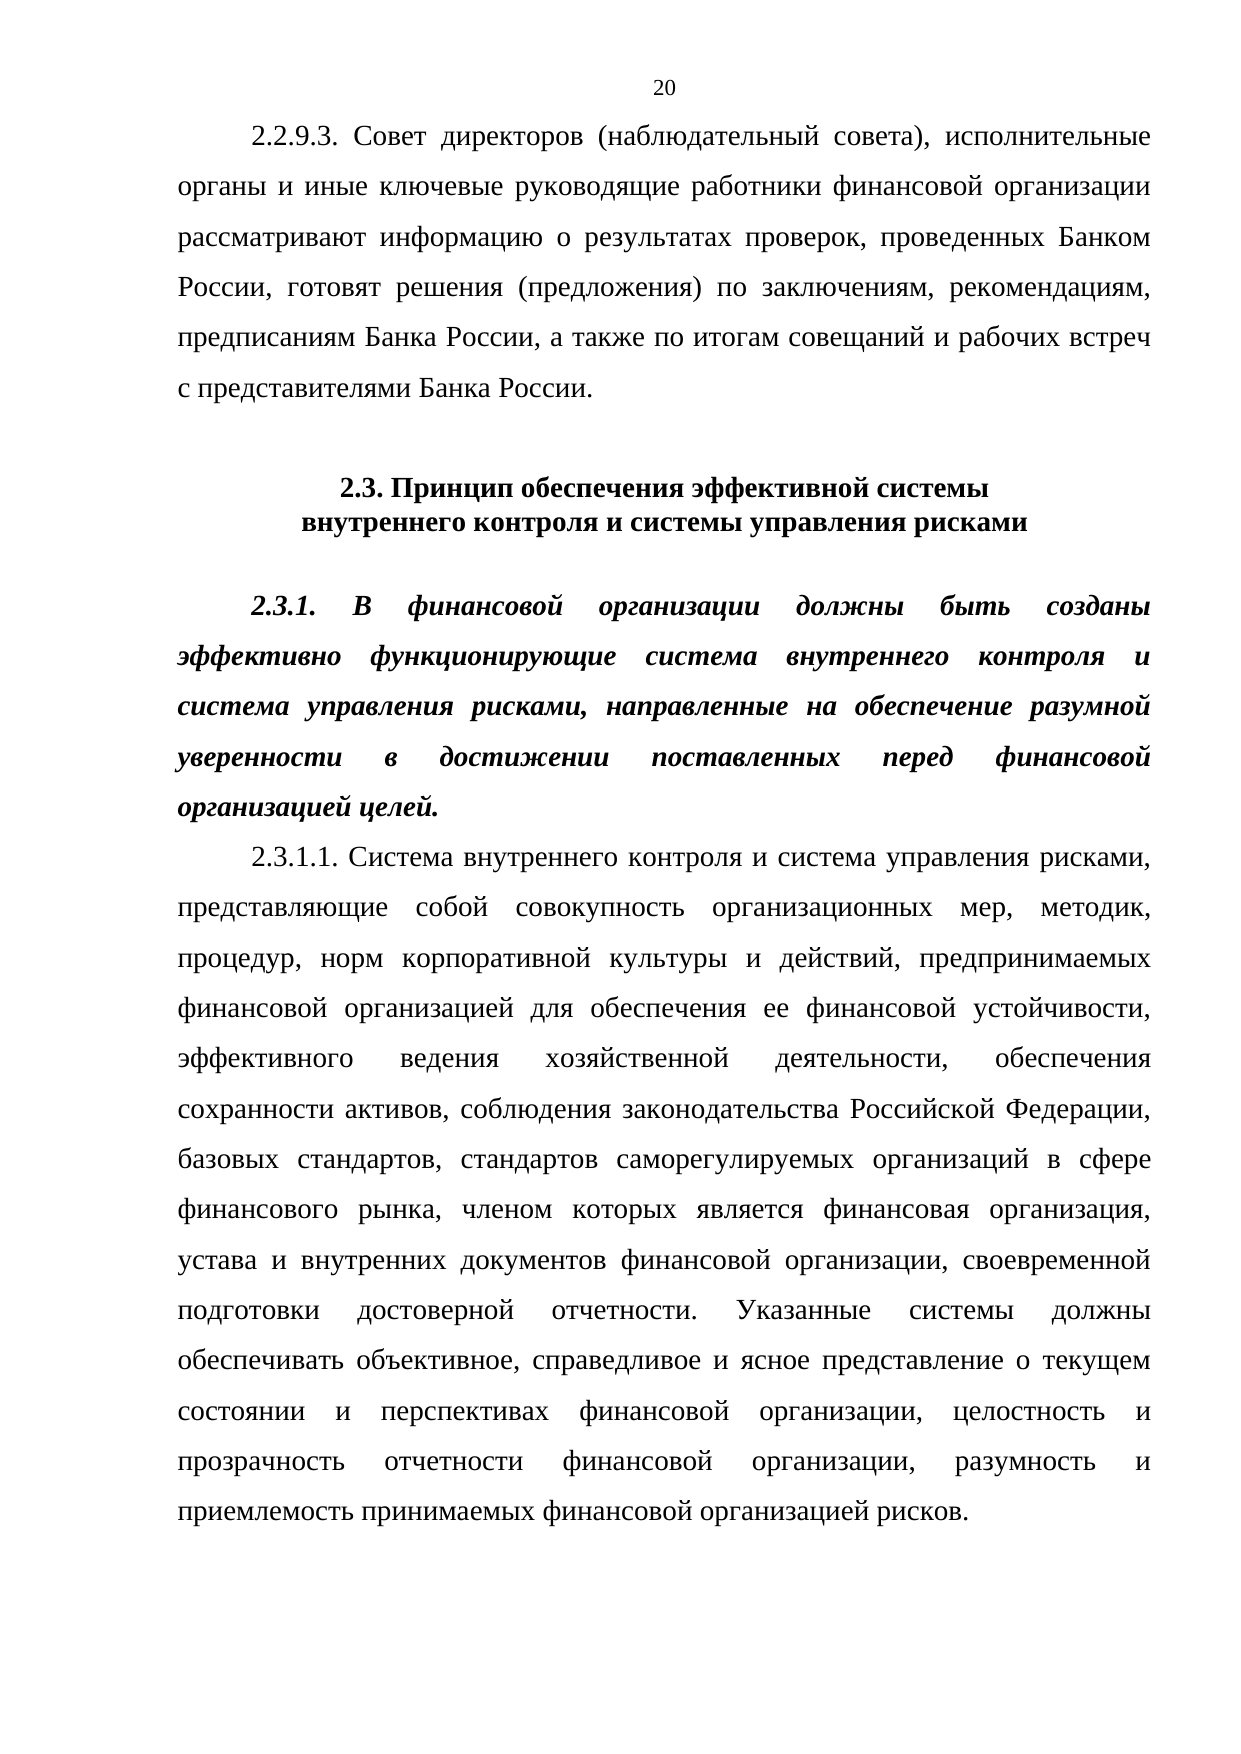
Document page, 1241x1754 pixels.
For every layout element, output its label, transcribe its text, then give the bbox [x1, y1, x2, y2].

text 2.3.1.1. Система внутреннего контроля и система управления рисками, представляющие собой совокупность организационных мер, методик, процедур, норм корпоративной культуры и действий, предпринимаемых финансовой организацией для обеспечения ее финансовой устойчивости, эффективного ведения хозяйственной деятельности, обеспечения сохранности активов, соблюдения законодательства Российской Федерации, базовых стандартов, стандартов саморегулируемых организаций в сфере финансового рынка, членом которых является финансовая организация, устава и внутренних документов финансовой организации, своевременной подготовки достоверной отчетности. Указанные системы должны обеспечивать объективное, справедливое и ясное представление о текущем состоянии и перспективах финансовой организации, целостность и прозрачность отчетности финансовой организации, разумность и приемлемость принимаемых финансовой организацией рисков. [177, 839, 1152, 1527]
text внутреннего контроля и системы управления рисками [177, 504, 1152, 537]
text 2.2.9.3. Совет директоров (наблюдательный совета), исполнительные органы и иные ключевые руководящие работники финансовой организации рассматривают информацию о результатах проверок, проведенных Банком России, готовят решения (предложения) по заключениям, рекомендациям, предписаниям Банка России, а также по итогам совещаний и рабочих встреч с представителями Банка России. [177, 118, 1152, 403]
text 2.3.1. В финансовой организации должны быть созданы эффективно функционирующие система внутреннего контроля и система управления рисками, направленные на обеспечение разумной уверенности в достижении поставленных перед финансовой организацией целей. [177, 588, 1152, 822]
text 2.3. Принцип обеспечения эффективной системы [177, 470, 1152, 504]
